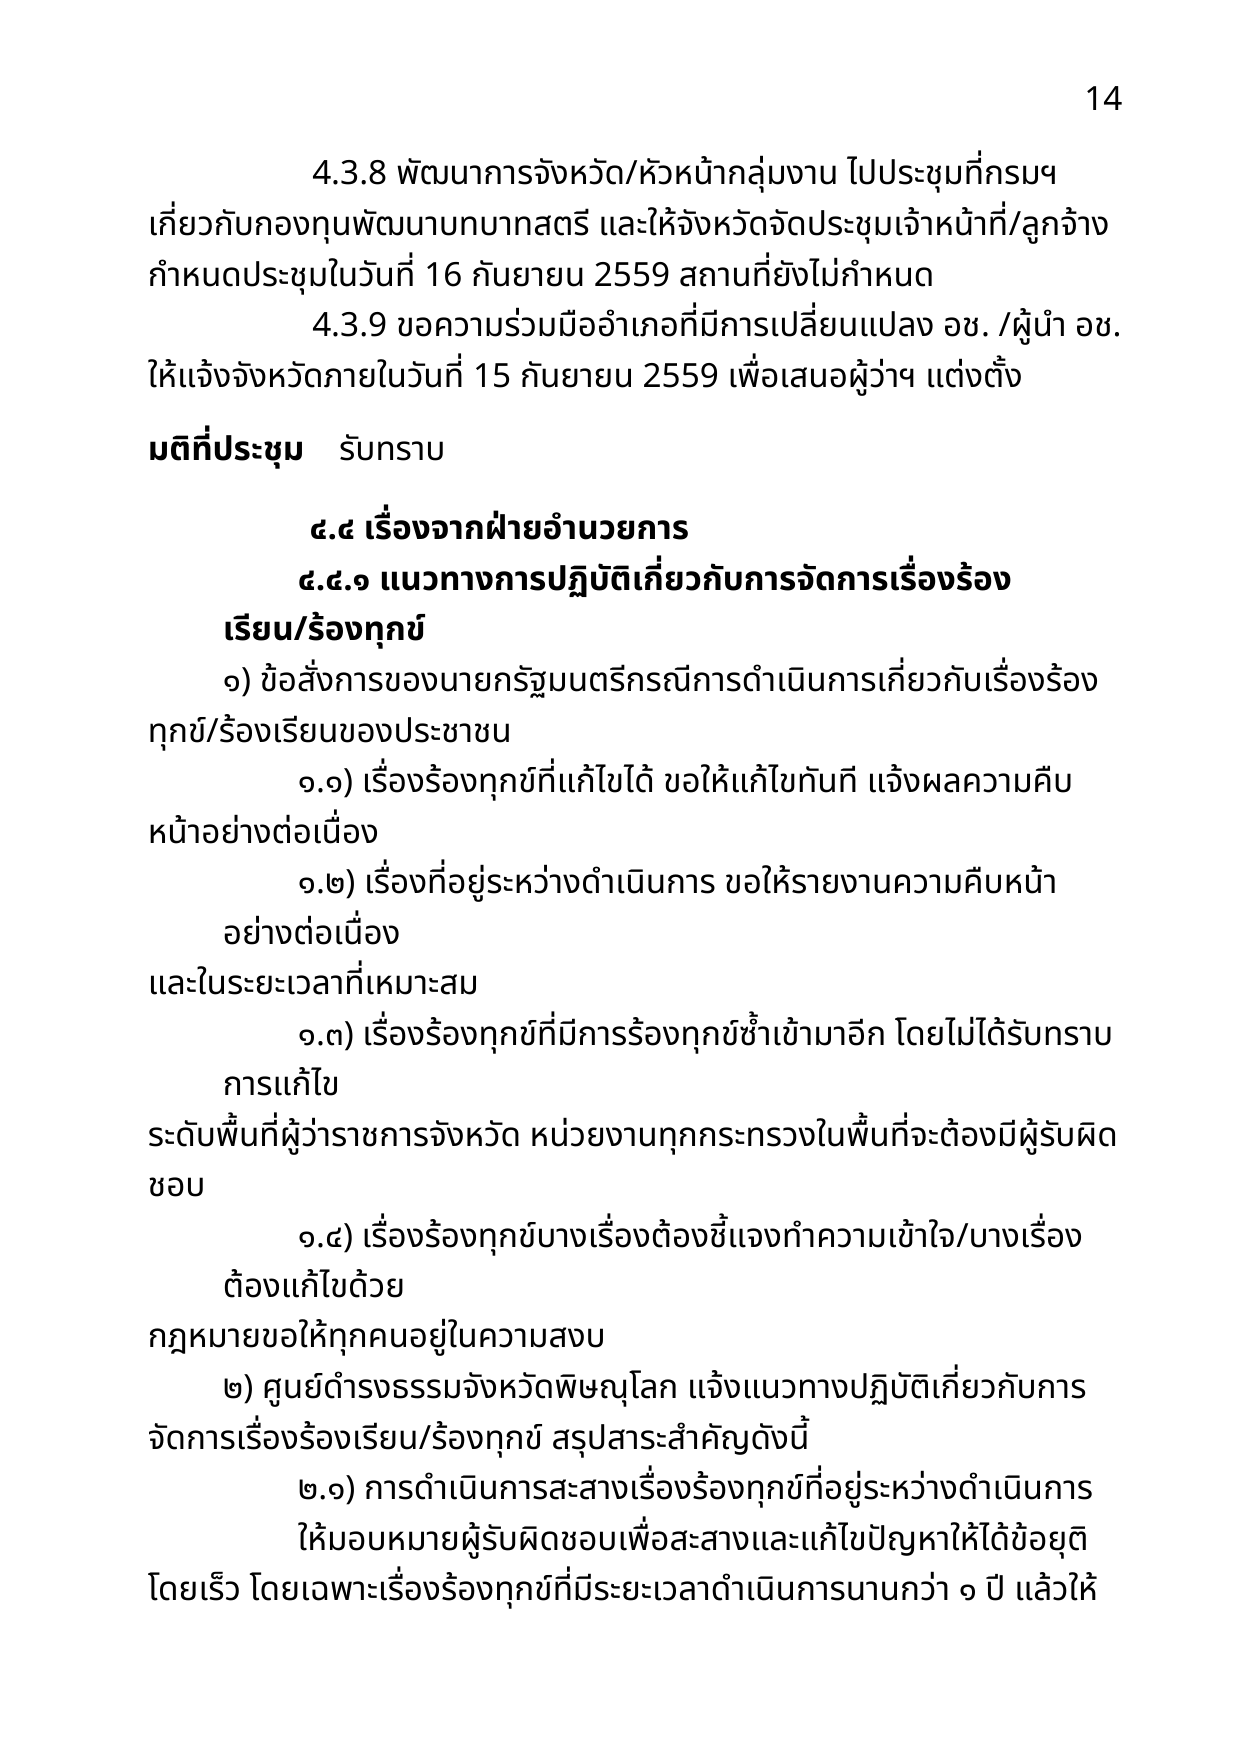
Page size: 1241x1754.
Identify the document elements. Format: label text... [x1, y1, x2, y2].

text ๑.๓) เรื่องร้องทุกข์ที่มีการร้องทุกข์ซ้ำเข้ามาอีก โดยไม่ได้รับทราบการแก้ไข [223, 1009, 1122, 1111]
text ๑) ข้อสั่งการของนายกรัฐมนตรีกรณีการดำเนินการเกี่ยวกับเรื่องร้องทุกข์/ร้องเรียนของประชาชน [148, 656, 1122, 757]
text มติที่ประชุม รับทราบ [148, 425, 1122, 475]
text ๒.๑) การดำเนินการสะสางเรื่องร้องทุกข์ที่อยู่ระหว่างดำเนินการ [148, 1464, 1122, 1515]
text 4.3.9 ขอความร่วมมืออำเภอที่มีการเปลี่ยนแปลง อช. /ผู้นำ อช. ให้แจ้งจังหวัดภายในวันที่ 15 กันยายน 2559 เพื่อเสนอผู้ว่าฯ แต่งตั้ง [148, 301, 1122, 402]
text ระดับพื้นที่ผู้ว่าราชการจังหวัด หน่วยงานทุกกระทรวงในพื้นที่จะต้องมีผู้รับผิดชอบ [148, 1111, 1122, 1211]
text กฎหมายขอให้ทุกคนอยู่ในความสงบ [148, 1312, 1122, 1363]
text และในระยะเวลาที่เหมาะสม [148, 959, 1122, 1009]
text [148, 1515, 1122, 1616]
text ๔.๔ เรื่องจากฝ่ายอำนวยการ [148, 504, 1122, 554]
text ๔.๔.๑ แนวทางการปฏิบัติเกี่ยวกับการจัดการเรื่องร้องเรียน/ร้องทุกข์ [223, 554, 1122, 656]
text ๑.๒) เรื่องที่อยู่ระหว่างดำเนินการ ขอให้รายงานความคืบหน้าอย่างต่อเนื่อง [223, 858, 1122, 959]
text 4.3.8 พัฒนาการจังหวัด/หัวหน้ากลุ่มงาน ไปประชุมที่กรมฯ เกี่ยวกับกองทุนพัฒนาบทบาทสตรี และให้จังหวัดจัดประชุมเจ้าหน้าที่/ลูกจ้าง กำหนดประชุมในวันที่ 16 กันยายน 2559 สถานที่ยังไม่กำหนด [148, 149, 1122, 301]
text ๑.๔) เรื่องร้องทุกข์บางเรื่องต้องชี้แจงทำความเข้าใจ/บางเรื่องต้องแก้ไขด้วย [223, 1211, 1122, 1312]
text ๒) ศูนย์ดำรงธรรมจังหวัดพิษณุโลก แจ้งแนวทางปฏิบัติเกี่ยวกับการจัดการเรื่องร้องเรียน/ร้องทุกข์ สรุปสาระสำคัญดังนี้ [148, 1363, 1122, 1464]
text ๑.๑) เรื่องร้องทุกข์ที่แก้ไขได้ ขอให้แก้ไขทันที แจ้งผลความคืบหน้าอย่างต่อเนื่อง [148, 757, 1122, 858]
